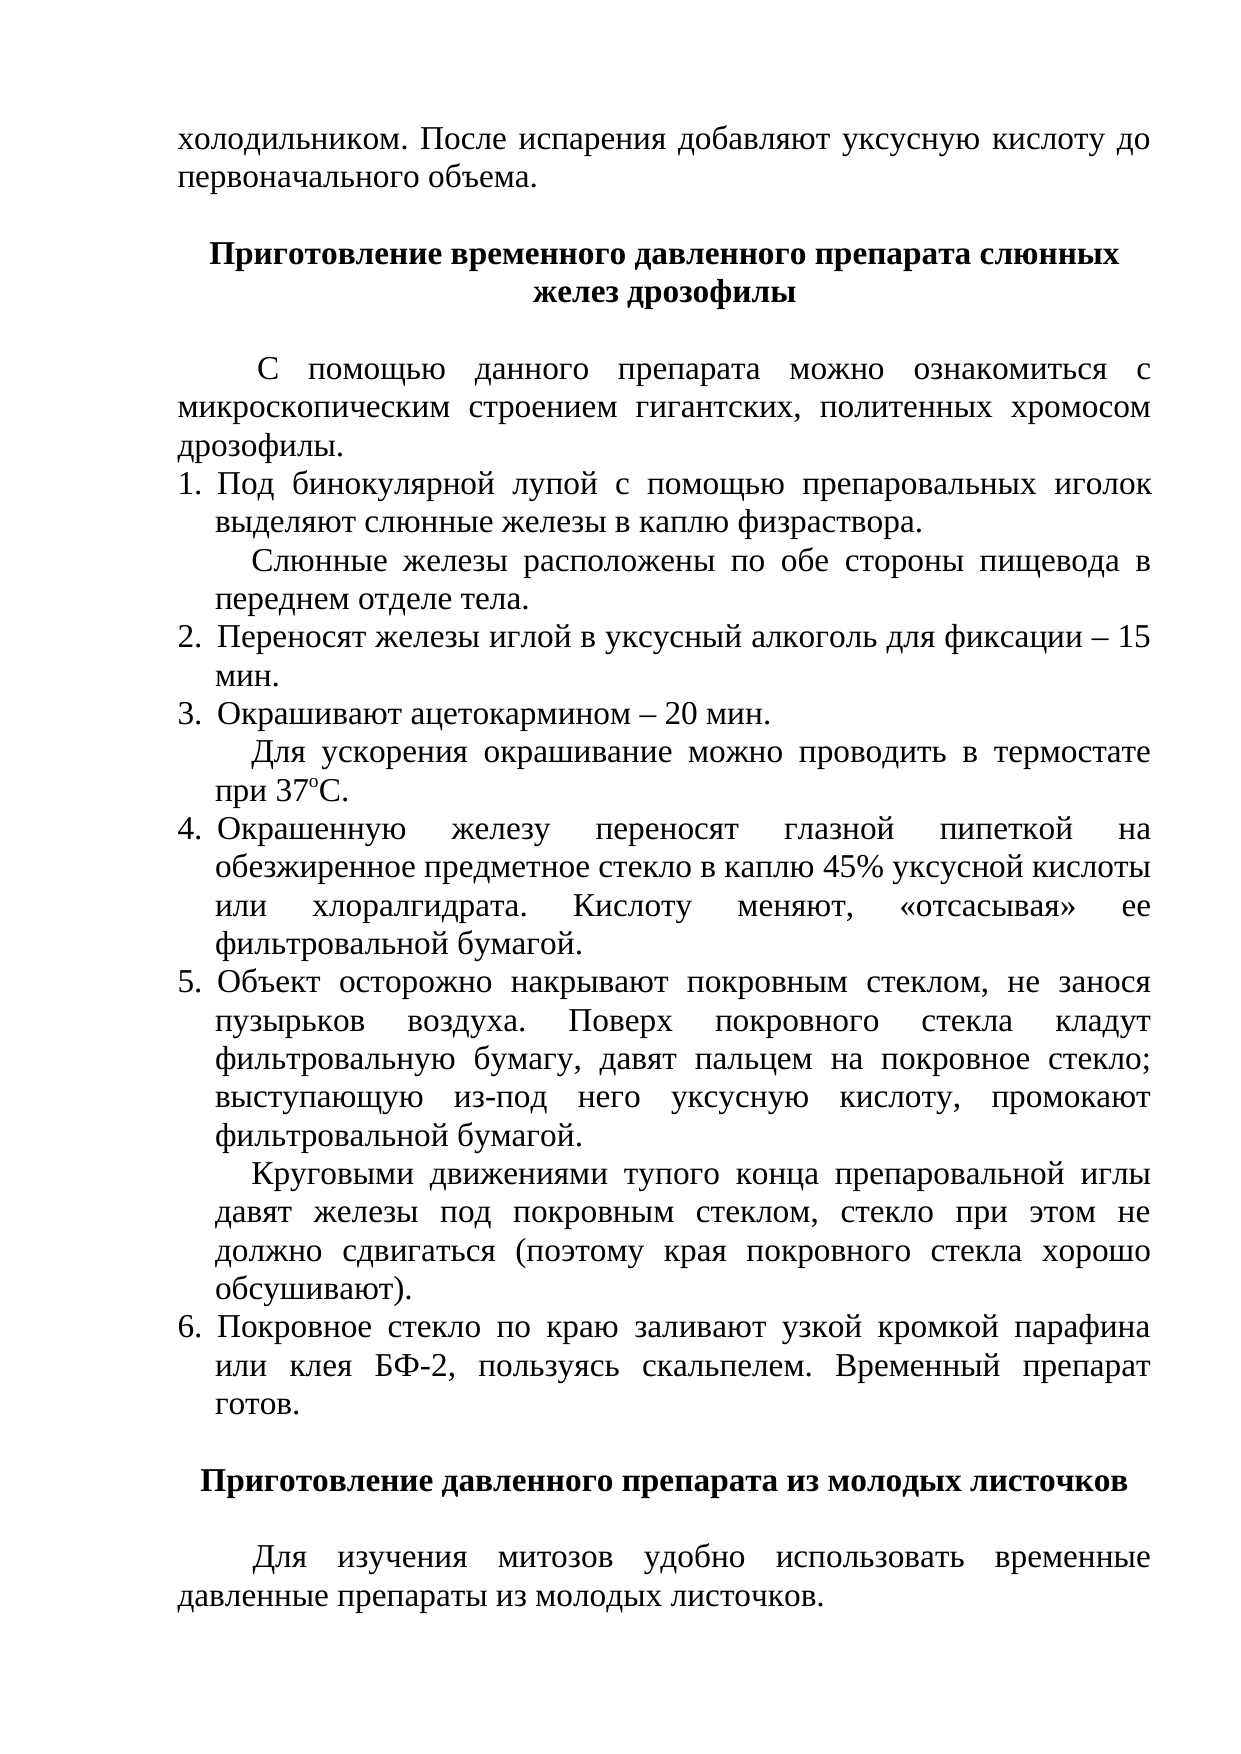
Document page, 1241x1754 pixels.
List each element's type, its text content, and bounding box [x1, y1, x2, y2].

text 4. Окрашенную железу переносят глазной пипеткой на обезжиренное предметное стекло в каплю 45% уксусной кислоты или хлоралгидрата. Кислоту меняют, «отсасывая» ее фильтровальной бумагой. [177, 808, 1152, 961]
text Для ускорения окрашивание можно проводить в термостате при 37оС. [215, 731, 1152, 808]
text Приготовление давленного препарата из молодых листочков [177, 1460, 1152, 1498]
text Приготовление временного давленного препарата слюнных желез дрозофилы [177, 233, 1152, 310]
text 3. Окрашивают ацетокармином – 20 мин. [177, 693, 1152, 731]
text Круговыми движениями тупого конца препаровальной иглы давят железы под покровным стеклом, стекло при этом не должно сдвигаться (поэтому края покровного стекла хорошо обсушивают). [215, 1153, 1152, 1306]
text 6. Покровное стекло по краю заливают узкой кромкой парафина или клея БФ-2, пользуясь скальпелем. Временный препарат готов. [177, 1306, 1152, 1421]
text С помощью данного препарата можно ознакомиться с микроскопическим строением гигантских, политенных хромосом дрозофилы. [177, 348, 1152, 463]
text 5. Объект осторожно накрывают покровным стеклом, не занося пузырьков воздуха. Поверх покровного стекла кладут фильтровальную бумагу, давят пальцем на покровное стекло; выступающую из-под него уксусную кислоту, промокают фильтровальной бумагой. [177, 961, 1152, 1153]
text Слюнные железы расположены по обе стороны пищевода в переднем отделе тела. [215, 540, 1152, 616]
text 1. Под бинокулярной лупой с помощью препаровальных иголок выделяют слюнные железы в каплю физраствора. [177, 463, 1152, 540]
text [177, 118, 1152, 195]
text Для изучения митозов удобно использовать временные давленные препараты из молодых листочков. [177, 1536, 1152, 1613]
text 2. Переносят железы иглой в уксусный алкоголь для фиксации – 15 мин. [177, 616, 1152, 693]
